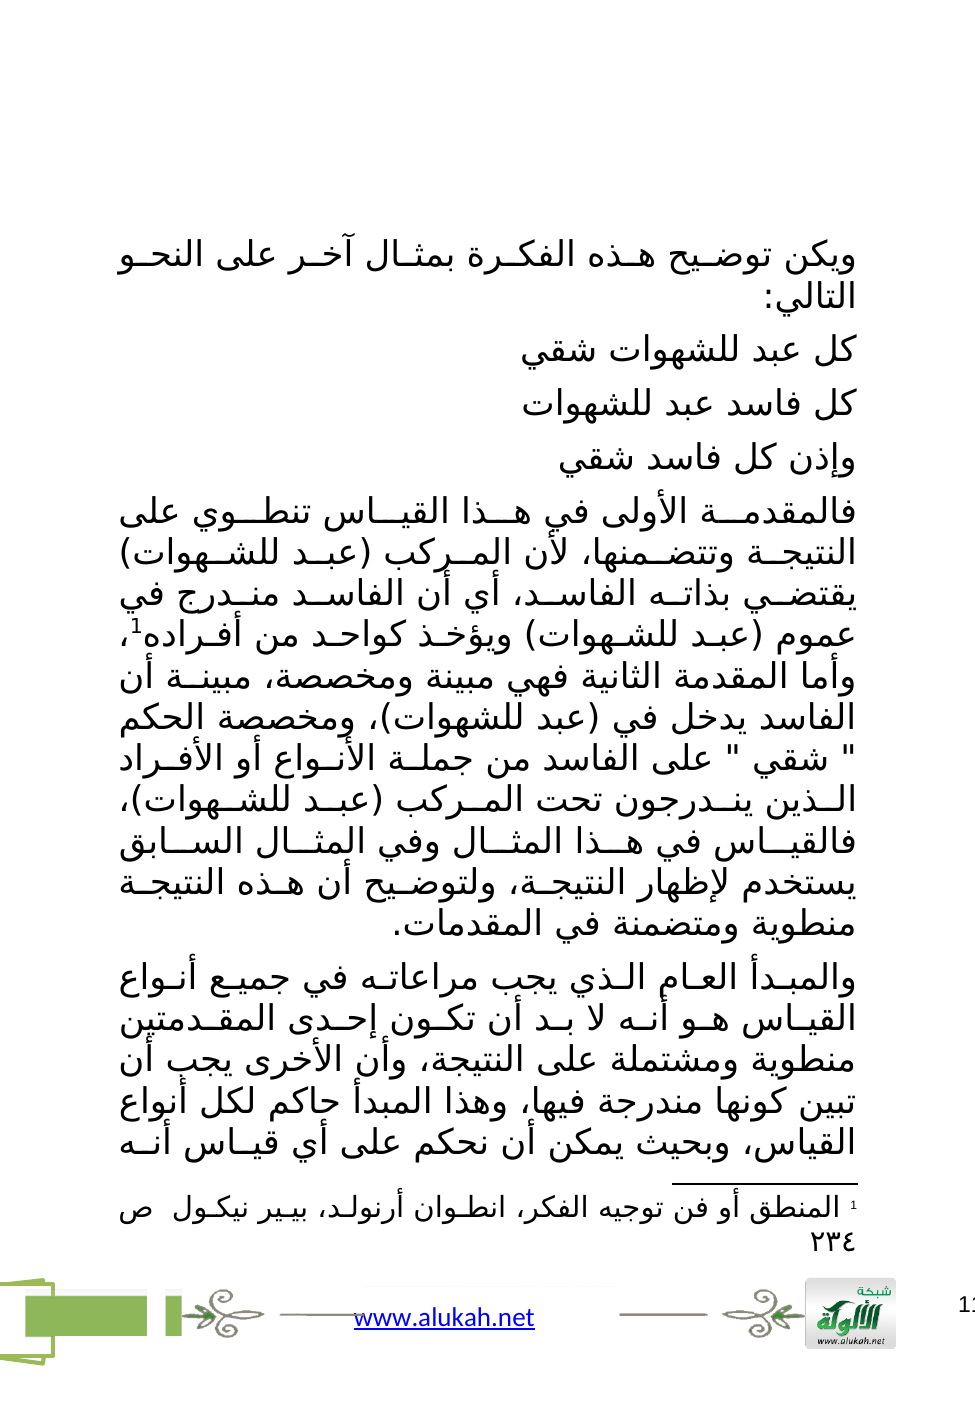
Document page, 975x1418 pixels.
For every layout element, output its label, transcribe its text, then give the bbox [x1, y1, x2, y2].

text وإذن كل فاسد شقي [118, 436, 857, 478]
text فالمقدمة الأولى في هذا القياس تنطوي على النتيجة وتتضمنها، لأن المركب (عبد للشهوات) يقتضي بذاته الفاسد، أي أن الفاسد مندرج في عموم (عبد للشهوات) ويؤخذ كواحد من أفراده، وأما المقدمة الثانية فهي مبينة ومخصصة، مبينة أن الفاسد يدخل في (عبد للشهوات)، ومخصصة الحكم " شقي " على الفاسد من جملة الأنواع أو الأفراد الذين يندرجون تحت المركب (عبد للشهوات)، فالقياس في هذا المثال وفي المثال السابق يستخدم لإظهار النتيجة، ولتوضيح أن هذه النتيجة منطوية ومتضمنة في المقدمات. [118, 490, 857, 944]
picture [23, 1274, 895, 1356]
text كل عبد للشهوات شقي [118, 329, 857, 370]
text كل فاسد عبد للشهوات [118, 383, 857, 424]
text ويكن توضيح هذه الفكرة بمثال آخر على النحو التالي: [118, 234, 857, 316]
